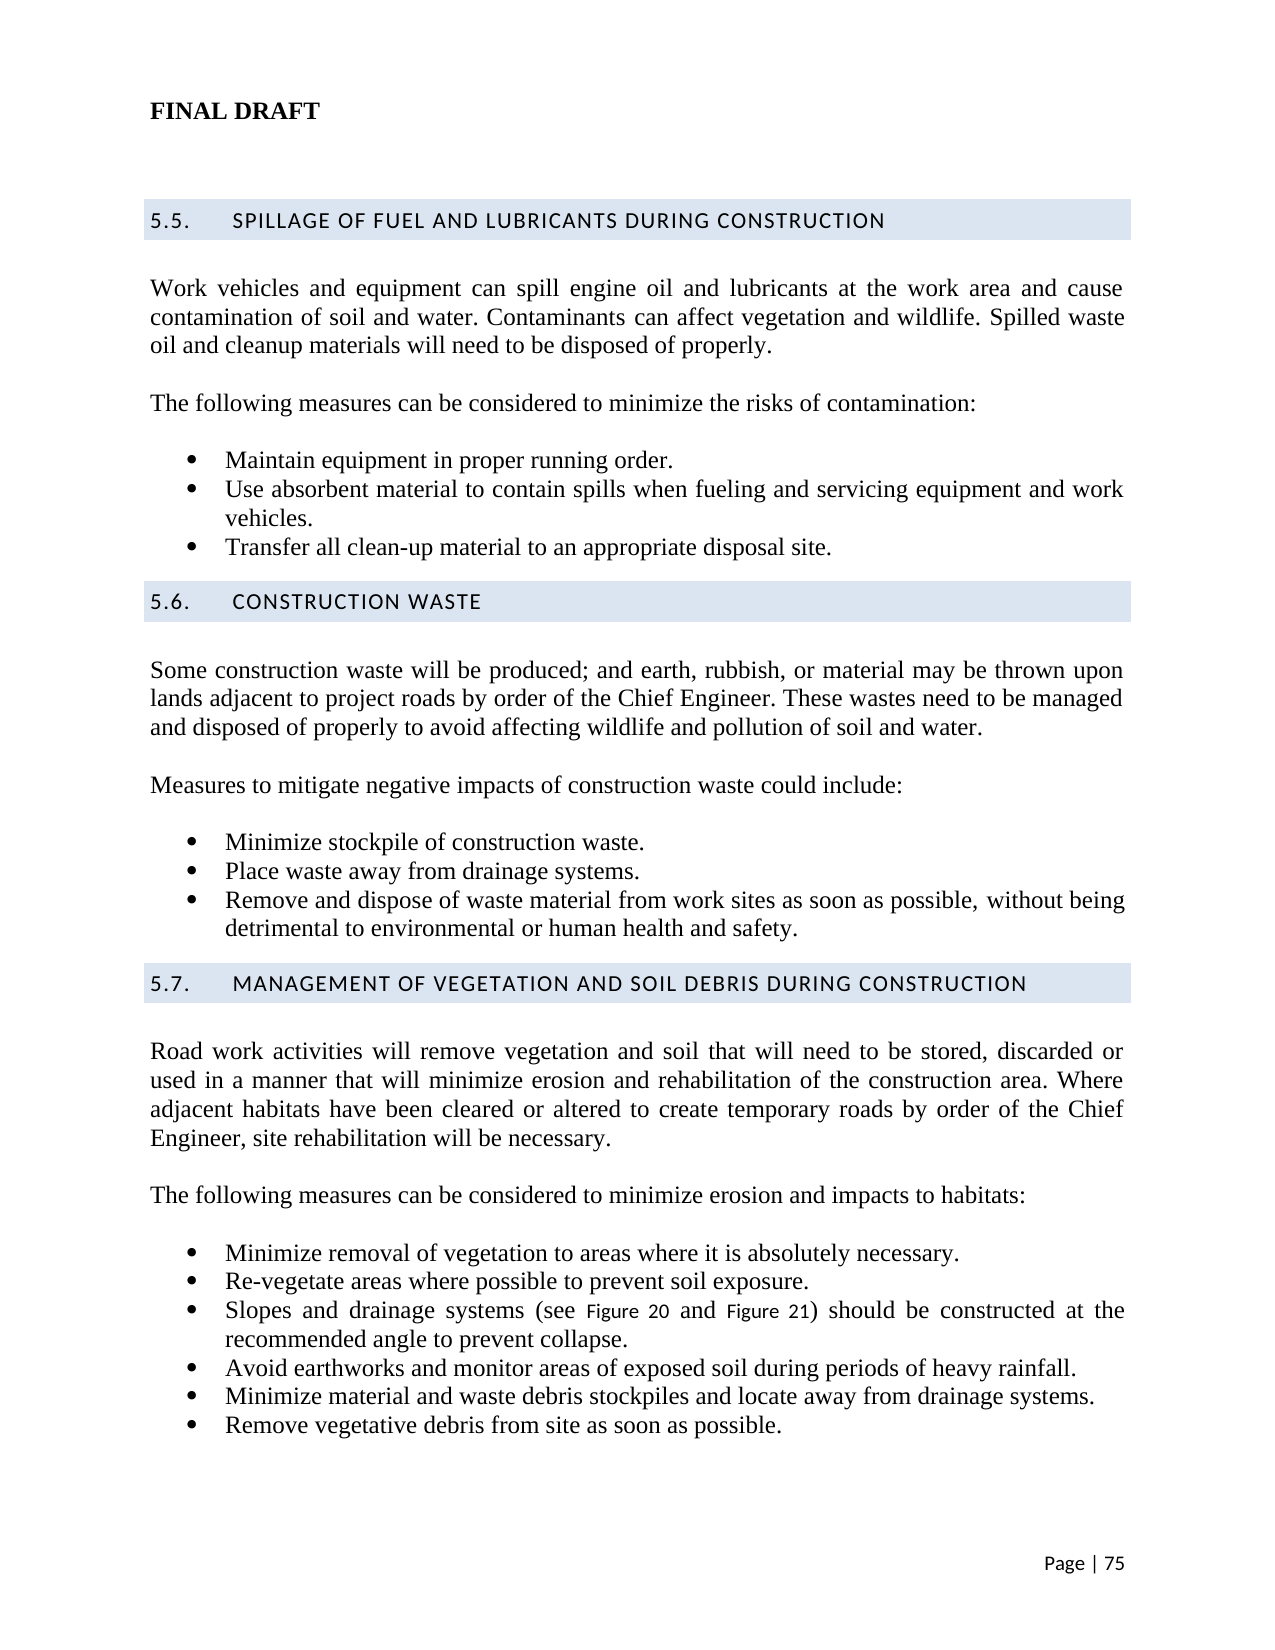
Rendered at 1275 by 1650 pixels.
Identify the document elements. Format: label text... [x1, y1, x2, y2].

list Minimize removal of vegetation to areas where it is absolutely necessary. [187, 1238, 1125, 1266]
list Minimize stockpile of construction waste. [187, 827, 1125, 856]
text Work vehicles and equipment can spill engine oil and lubricants at the work area and cause contamination of soil and water. Contaminants can affect vegetation and wildlife. Spilled waste oil and cleanup materials will need to be disposed of properly. [150, 273, 1125, 359]
list Minimize material and waste debris stockpiles and locate away from drainage systems. [187, 1381, 1125, 1410]
list Remove and dispose of waste material from work sites as soon as possible, without being detrimental to environmental or human health and safety. [187, 885, 1125, 942]
list Place waste away from drainage systems. [187, 856, 1125, 885]
list Avoid earthworks and monitor areas of exposed soil during periods of heavy rainfall. [187, 1353, 1125, 1381]
text Measures to mitigate negative impacts of construction waste could include: [150, 770, 1125, 798]
list Remove vegetative debris from site as soon as possible. [187, 1410, 1125, 1439]
list Use absorbent material to contain spills when fueling and servicing equipment and work vehicles. [187, 474, 1125, 532]
subtitle Spillage of fuel and lubricants during construction [150, 206, 1125, 234]
text The following measures can be considered to minimize erosion and impacts to habitats: [150, 1180, 1125, 1209]
subtitle Management of vegetation and soil debris during construction [150, 969, 1125, 997]
list Maintain equipment in proper running order. [187, 445, 1125, 474]
text The following measures can be considered to minimize the risks of contamination: [150, 388, 1125, 417]
text Road work activities will remove vegetation and soil that will need to be stored, discarded or used in a manner that will minimize erosion and rehabilitation of the construction area. Where adjacent habitats have been cleared or altered to create temporary roads by order of the Chief Engineer, site rehabilitation will be necessary. [150, 1036, 1125, 1151]
subtitle Construction waste [150, 588, 1125, 616]
list Slopes and drainage systems (see Figure 20 and Figure 21) should be constructed at the recommended angle to prevent collapse. [187, 1295, 1125, 1353]
list Re-vegetate areas where possible to prevent soil exposure. [187, 1266, 1125, 1295]
list Transfer all clean-up material to an appropriate disposal site. [187, 532, 1125, 560]
text Some construction waste will be produced; and earth, rubbish, or material may be thrown upon lands adjacent to project roads by order of the Chief Engineer. These wastes need to be managed and disposed of properly to avoid affecting wildlife and pollution of soil and water. [150, 655, 1125, 741]
